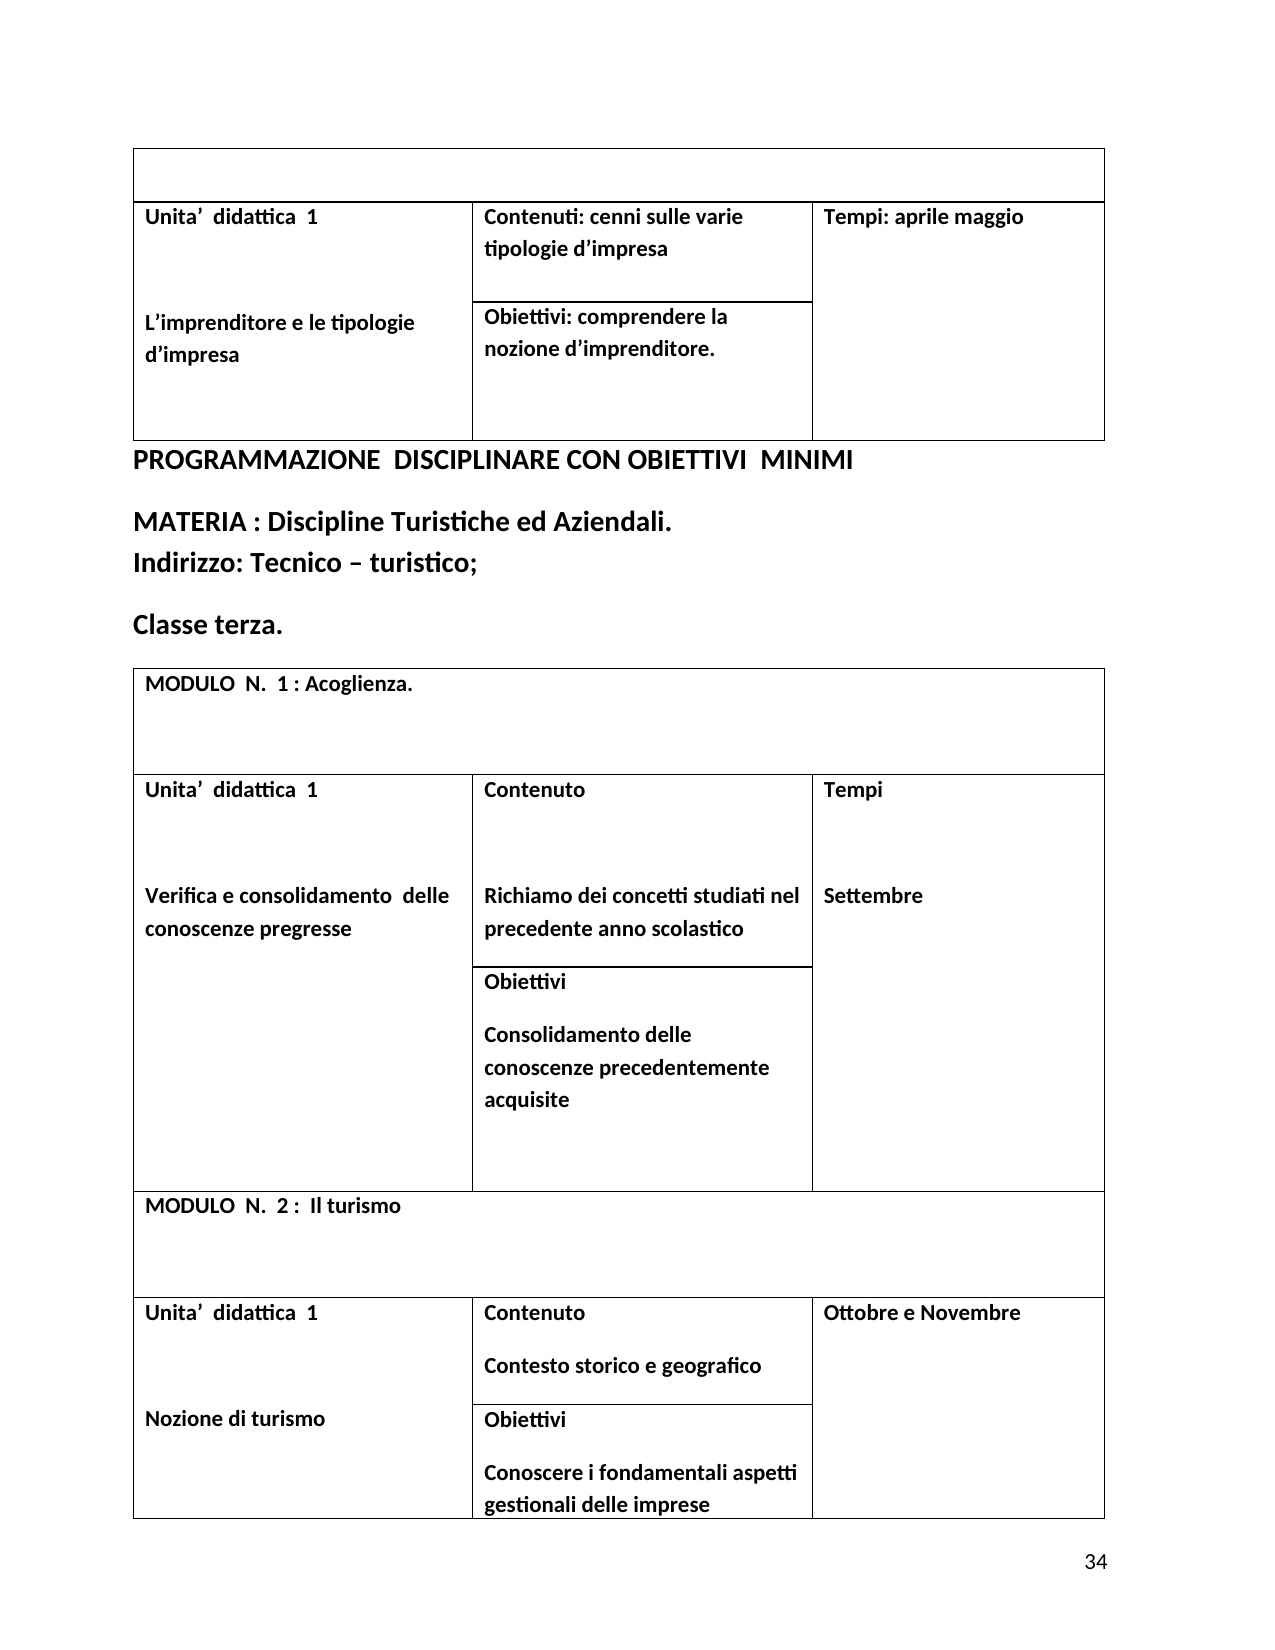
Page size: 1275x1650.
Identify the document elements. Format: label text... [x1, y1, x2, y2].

table_cell Tempi: aprile maggio [813, 203, 1104, 440]
table_cell MODULO N. 2 : Il turismo [134, 1192, 1104, 1297]
table_cell Unita’ didattica 1 L’imprenditore e le tipologie d’impresa [134, 203, 472, 440]
table_cell Tempi Settembre [813, 775, 1104, 1191]
table_cell Contenuti: cenni sulle varie tipologie d’impresa [473, 203, 812, 301]
table_cell Ottobre e Novembre [813, 1298, 1104, 1518]
table_cell Obiettivi Consolidamento delle conoscenze precedentemente acquisite [473, 968, 812, 1191]
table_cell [134, 149, 1104, 201]
table_cell Unita’ didattica 1 Nozione di turismo [134, 1298, 472, 1518]
text MATERIA : Discipline Turistiche ed Aziendali. Indirizzo: Tecnico – turistico; [133, 503, 1107, 580]
table_header MODULO N. 1 : Acoglienza. [134, 669, 1104, 774]
table_cell Obiettivi: comprendere la nozione d’imprenditore. [473, 303, 812, 440]
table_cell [473, 1405, 812, 1518]
text PROGRAMMAZIONE DISCIPLINARE CON OBIETTIVI MINIMI [133, 441, 1107, 477]
text Classe terza. [133, 606, 1107, 641]
table_cell Contenuto Contesto storico e geografico [473, 1298, 812, 1404]
table_cell Unita’ didattica 1 Verifica e consolidamento delle conoscenze pregresse [134, 775, 472, 1191]
table_cell Contenuto Richiamo dei concetti studiati nel precedente anno scolastico [473, 775, 812, 966]
